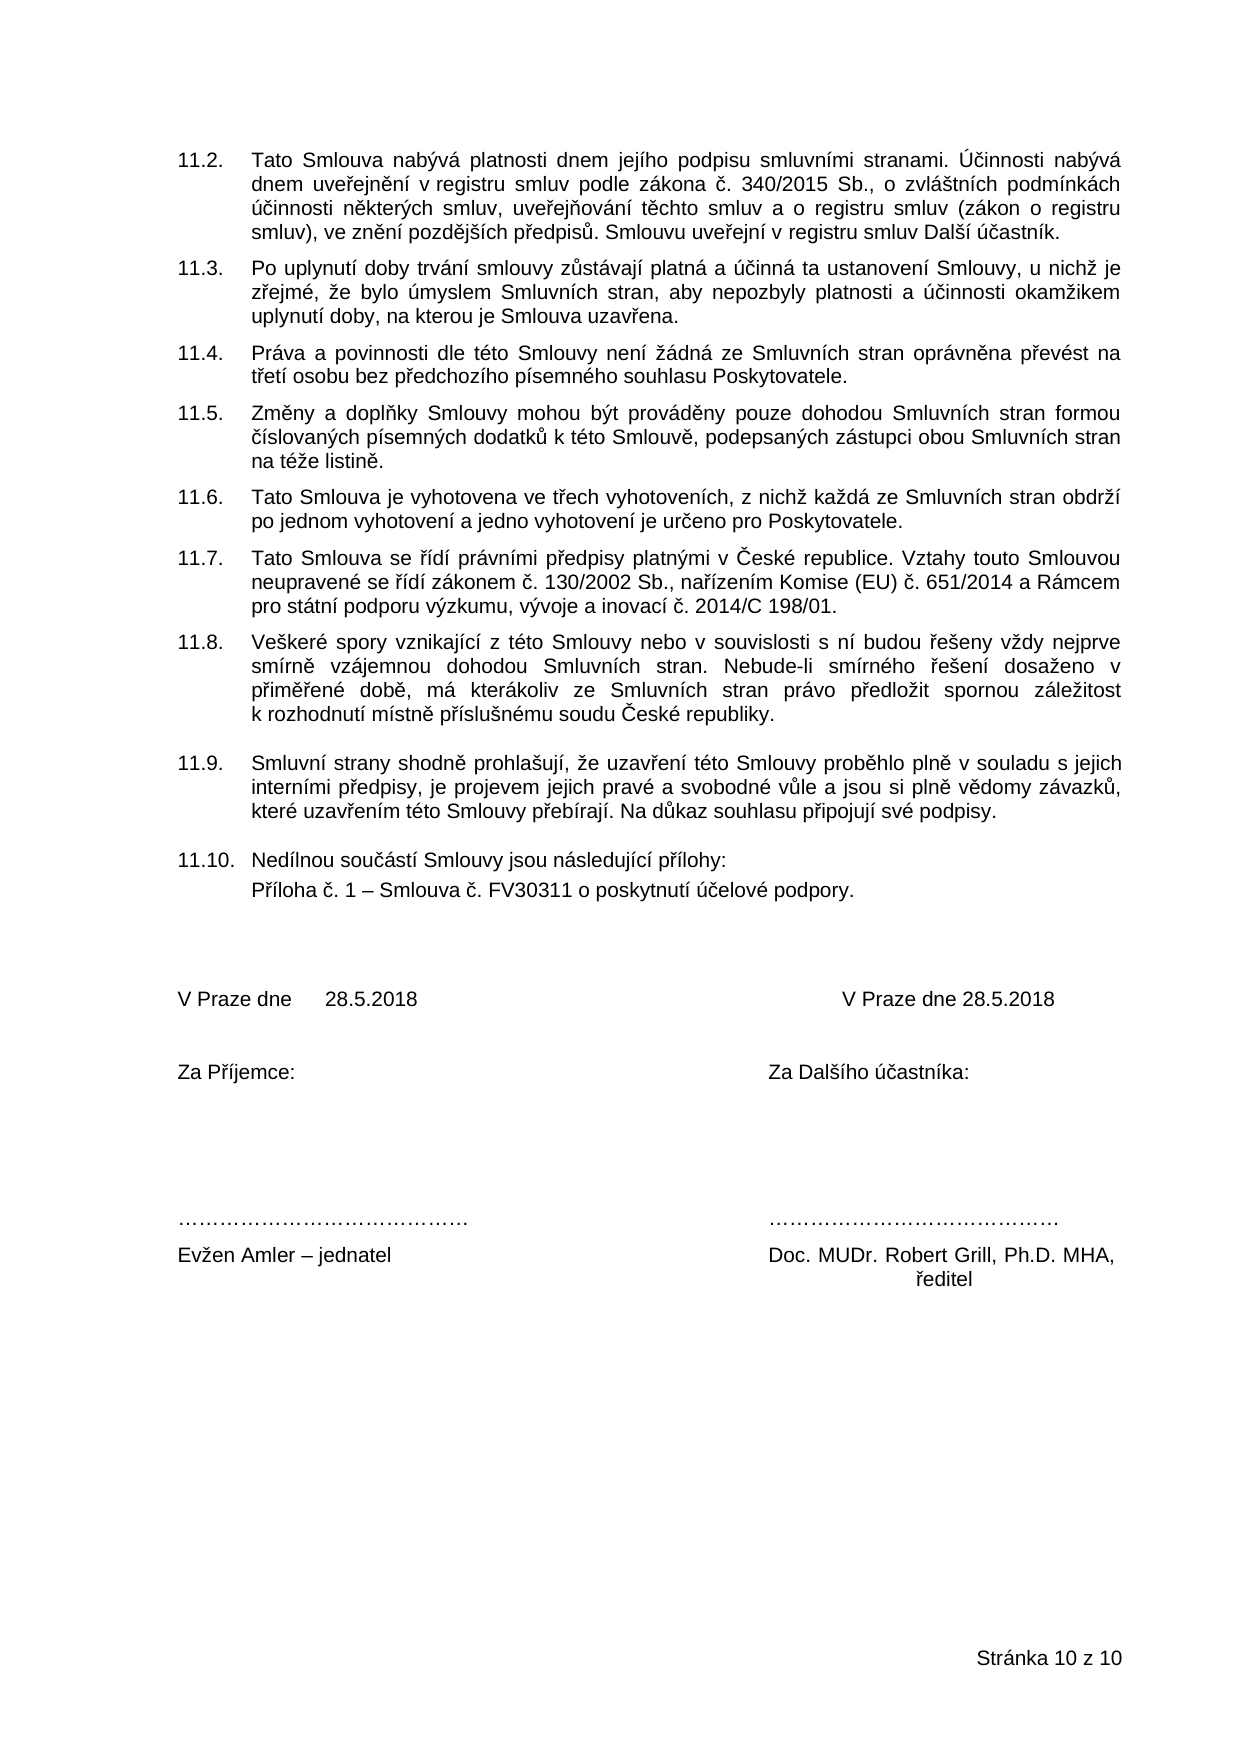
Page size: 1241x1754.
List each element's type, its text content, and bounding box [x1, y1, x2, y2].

text …………………………………… …………………………………… [177, 1206, 1122, 1230]
text Evžen Amler – jednatel Doc. MUDr. Robert Grill, Ph.D. MHA, ředitel [177, 1242, 1122, 1290]
subtitle Tato Smlouva nabývá platnosti dnem jejího podpisu smluvními stranami. Účinnosti nabývá dnem uveřejnění v registru smluv podle zákona č. 340/2015 Sb., o zvláštních podmínkách účinnosti některých smluv, uveřejňování těchto smluv a o registru smluv (zákon o registru smluv), ve znění pozdějších předpisů. Smlouvu uveřejní v registru smluv Další účastník. [177, 148, 1122, 243]
text Příloha č. 1 – Smlouva č. FV30311 o poskytnutí účelové podpory. [251, 878, 1122, 902]
subtitle Změny a doplňky Smlouvy mohou být prováděny pouze dohodou Smluvních stran formou číslovaných písemných dodatků k této Smlouvě, podepsaných zástupci obou Smluvních stran na téže listině. [177, 401, 1122, 473]
subtitle Nedílnou součástí Smlouvy jsou následující přílohy: [177, 848, 1122, 872]
subtitle Veškeré spory vznikající z této Smlouvy nebo v souvislosti s ní budou řešeny vždy nejprve smírně vzájemnou dohodou Smluvních stran. Nebude-li smírného řešení dosaženo v přiměřené době, má kterákoliv ze Smluvních stran právo předložit spornou záležitost k rozhodnutí místně příslušnému soudu České republiky. [177, 630, 1122, 726]
subtitle Tato Smlouva je vyhotovena ve třech vyhotoveních, z nichž každá ze Smluvních stran obdrží po jednom vyhotovení a jedno vyhotovení je určeno pro Poskytovatele. [177, 485, 1122, 533]
subtitle Práva a povinnosti dle této Smlouvy není žádná ze Smluvních stran oprávněna převést na třetí osobu bez předchozího písemného souhlasu Poskytovatele. [177, 340, 1122, 388]
subtitle Smluvní strany shodně prohlašují, že uzavření této Smlouvy proběhlo plně v souladu s jejich interními předpisy, je projevem jejich pravé a svobodné vůle a jsou si plně vědomy závazků, které uzavřením této Smlouvy přebírají. Na důkaz souhlasu připojují své podpisy. [177, 751, 1122, 823]
text V Praze dne 28.5.2018 V Praze dne 28.5.2018 [177, 987, 1122, 1011]
subtitle Tato Smlouva se řídí právními předpisy platnými v České republice. Vztahy touto Smlouvou neupravené se řídí zákonem č. 130/2002 Sb., nařízením Komise (EU) č. 651/2014 a Rámcem pro státní podporu výzkumu, vývoje a inovací č. 2014/C 198/01. [177, 546, 1122, 617]
subtitle Po uplynutí doby trvání smlouvy zůstávají platná a účinná ta ustanovení Smlouvy, u nichž je zřejmé, že bylo úmyslem Smluvních stran, aby nepozbyly platnosti a účinnosti okamžikem uplynutí doby, na kterou je Smlouva uzavřena. [177, 256, 1122, 328]
text Za Příjemce: Za Dalšího účastníka: [177, 1060, 1122, 1084]
